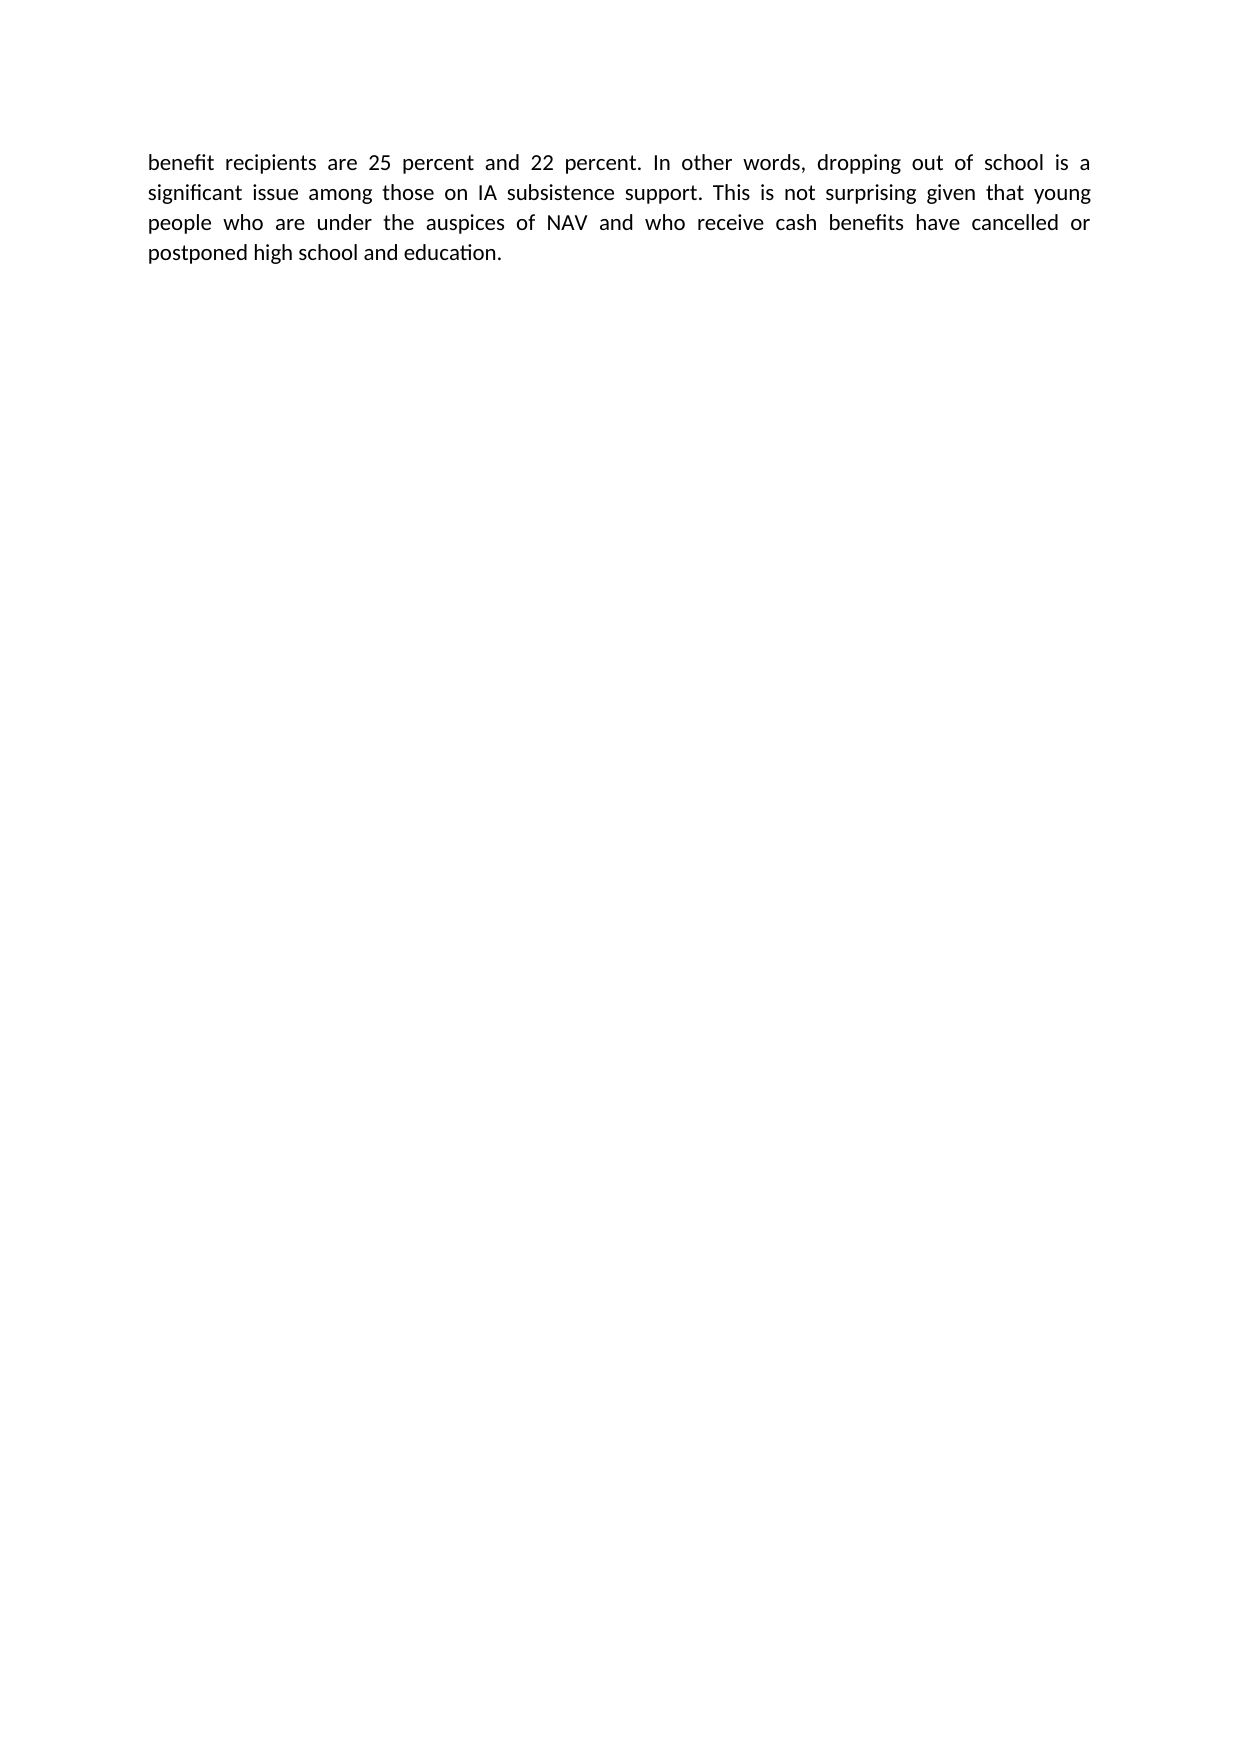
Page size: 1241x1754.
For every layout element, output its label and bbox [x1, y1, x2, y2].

text [148, 148, 1093, 266]
